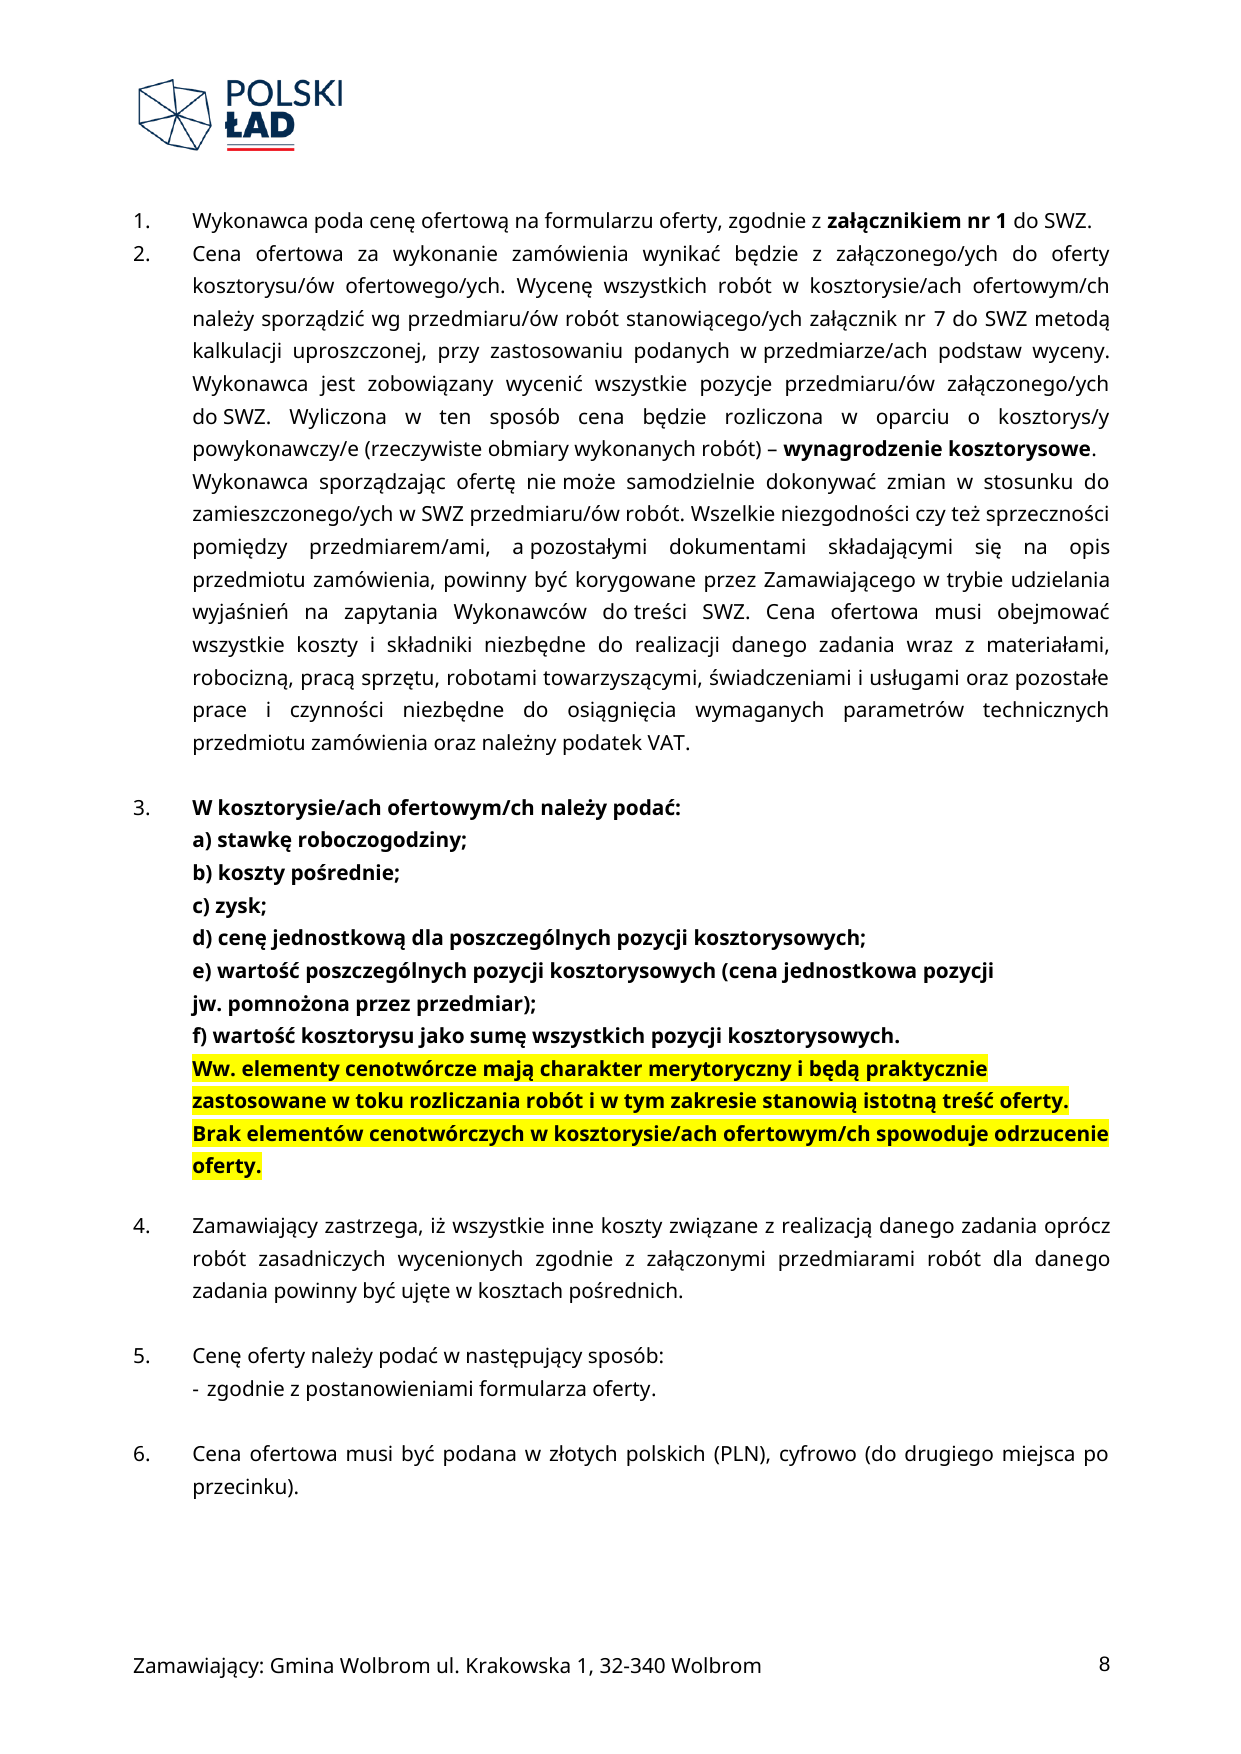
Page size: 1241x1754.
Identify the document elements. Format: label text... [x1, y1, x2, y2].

picture [138, 79, 342, 151]
list Cena ofertowa musi być podana w złotych polskich (PLN), cyfrowo (do drugiego miejsca po przecinku). [133, 1439, 1110, 1501]
list Cena ofertowa za wykonanie zamówienia wynikać będzie z załączonego/ych do oferty kosztorysu/ów ofertowego/ych. Wycenę wszystkich robót w kosztorysie/ach ofertowym/ch należy sporządzić wg przedmiaru/ów robót stanowiącego/ych załącznik nr 7 do SWZ metodą kalkulacji uproszczonej, przy zastosowaniu podanych w przedmiarze/ach podstaw wyceny. Wykonawca jest zobowiązany wycenić wszystkie pozycje przedmiaru/ów załączonego/ych do SWZ. Wyliczona w ten sposób cena będzie rozliczona w oparciu o kosztorys/y powykonawczy/e (rzeczywiste obmiary wykonanych robót) – wynagrodzenie kosztorysowe. Wykonawca sporządzając ofertę nie może samodzielnie dokonywać zmian w stosunku do zamieszczonego/ych w SWZ przedmiaru/ów robót. Wszelkie niezgodności czy też sprzeczności pomiędzy przedmiarem/ami, a pozostałymi dokumentami składającymi się na opis przedmiotu zamówienia, powinny być korygowane przez Zamawiającego w trybie udzielania wyjaśnień na zapytania Wykonawców do treści SWZ. Cena ofertowa musi obejmować wszystkie koszty i składniki niezbędne do realizacji danego zadania wraz z materiałami, robocizną, pracą sprzętu, robotami towarzyszącymi, świadczeniami i usługami oraz pozostałe prace i czynności niezbędne do osiągnięcia wymaganych parametrów technicznych przedmiotu zamówienia oraz należny podatek VAT. [133, 239, 1110, 756]
list zgodnie z postanowieniami formularza oferty. [192, 1374, 1110, 1403]
list Cenę oferty należy podać w następujący sposób: [133, 1342, 1110, 1370]
list Wykonawca poda cenę ofertową na formularzu oferty, zgodnie z załącznikiem nr 1 do SWZ. [133, 206, 1110, 234]
list W kosztorysie/ach ofertowym/ch należy podać: a) stawkę roboczogodziny; b) koszty pośrednie; c) zysk; d) cenę jednostkową dla poszczególnych pozycji kosztorysowych; e) wartość poszczególnych pozycji kosztorysowych (cena jednostkowa pozycji jw. pomnożona przez przedmiar); f) wartość kosztorysu jako sumę wszystkich pozycji kosztorysowych. Ww. elementy cenotwórcze mają charakter merytoryczny i będą praktycznie zastosowane w toku rozliczania robót i w tym zakresie stanowią istotną treść oferty. Brak elementów cenotwórczych w kosztorysie/ach ofertowym/ch spowoduje odrzucenie oferty. [133, 793, 1110, 1208]
list Zamawiający zastrzega, iż wszystkie inne koszty związane z realizacją danego zadania oprócz robót zasadniczych wycenionych zgodnie z załączonymi przedmiarami robót dla danego zadania powinny być ujęte w kosztach pośrednich. [133, 1211, 1110, 1305]
